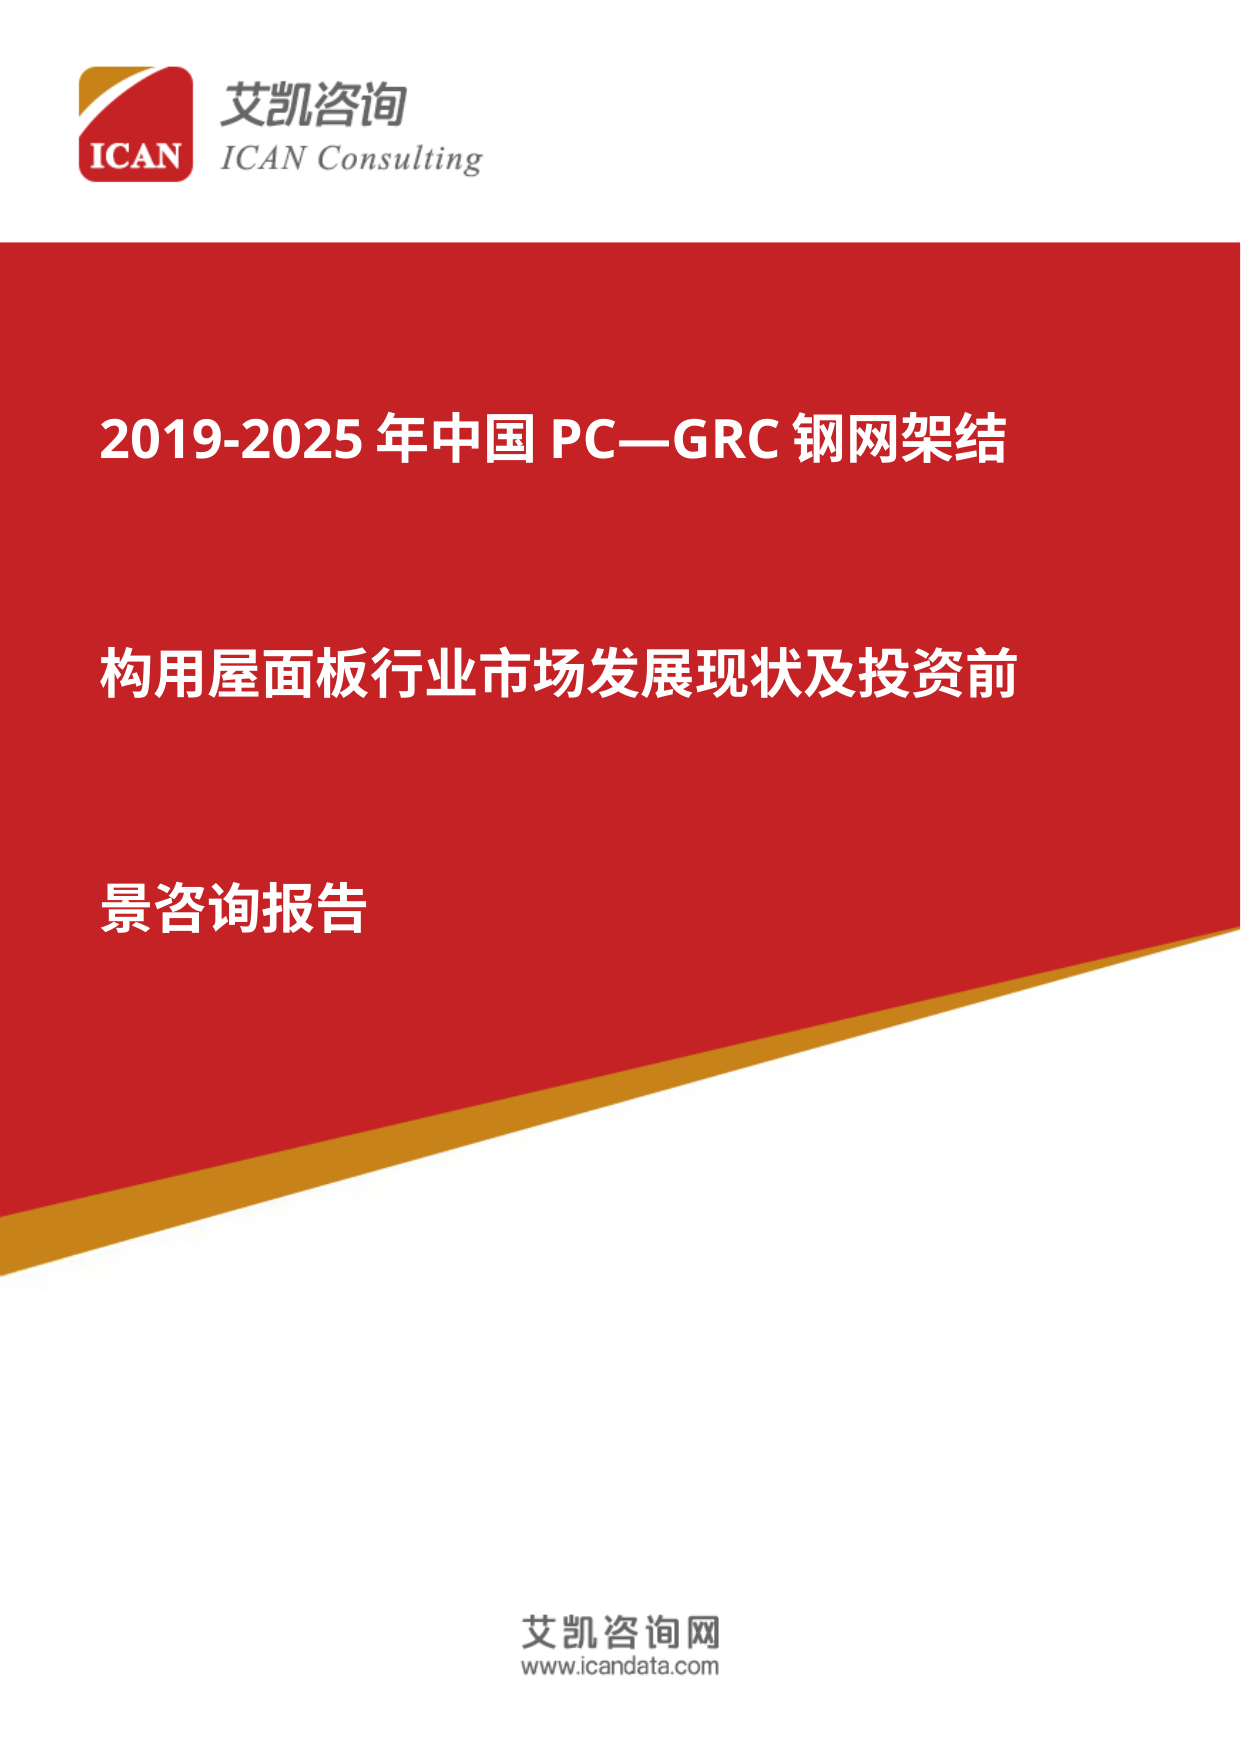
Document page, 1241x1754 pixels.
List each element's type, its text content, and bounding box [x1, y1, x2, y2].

subtitle 2019-2025年中国PC—GRC钢网架结构用屋面板行业市场发展现状及投资前景咨询报告 [99, 386, 1053, 953]
picture [0, 5, 1241, 1754]
